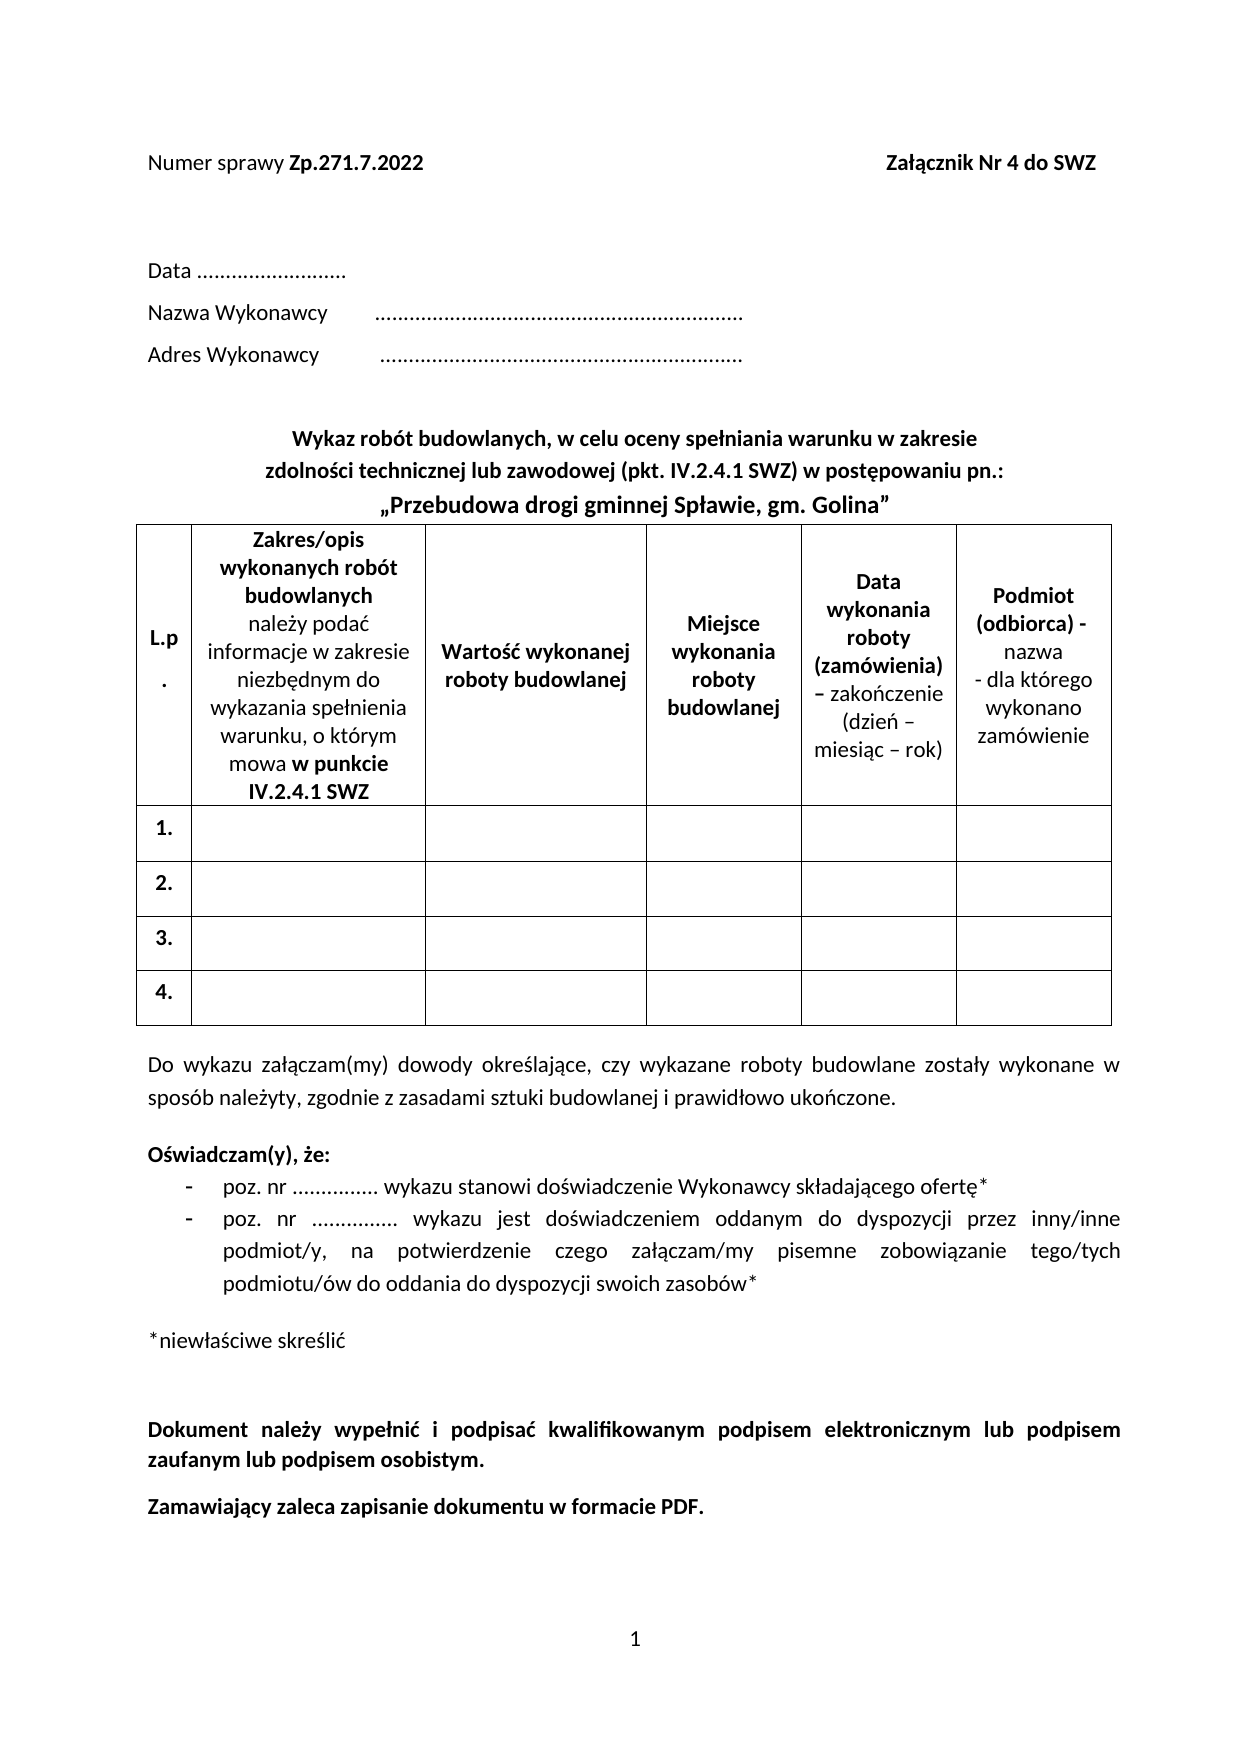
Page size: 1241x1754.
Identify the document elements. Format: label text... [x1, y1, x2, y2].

table_cell [647, 862, 801, 916]
text Dokument należy wypełnić i podpisać kwalifikowanym podpisem elektronicznym lub podpisem zaufanym lub podpisem osobistym. [148, 1415, 1122, 1473]
table_cell [802, 971, 956, 1024]
table_cell [802, 862, 956, 916]
table_cell 4. [137, 971, 191, 1024]
table_cell 2. [137, 862, 191, 916]
text Wykaz robót budowlanych, w celu oceny spełniania warunku w zakresie [172, 424, 1097, 452]
table_cell [957, 806, 1111, 861]
table_cell [647, 971, 801, 1024]
table_cell [426, 971, 646, 1024]
list poz. nr ............... wykazu jest doświadczeniem oddanym do dyspozycji przez inny/inne podmiot/y, na potwierdzenie czego załączam/my pisemne zobowiązanie tego/tych podmiotu/ów do oddania do dyspozycji swoich zasobów* [185, 1204, 1122, 1297]
table_header Wartość wykonanej roboty budowlanej [426, 525, 646, 805]
table_cell [647, 917, 801, 970]
table_cell [426, 862, 646, 916]
table_cell [957, 862, 1111, 916]
table_cell [426, 806, 646, 861]
table_cell [192, 862, 425, 916]
table_header Podmiot (odbiorca) - nazwa - dla którego wykonano zamówienie [957, 525, 1111, 805]
text Do wykazu załączam(my) dowody określające, czy wykazane roboty budowlane zostały wykonane w sposób należyty, zgodnie z zasadami sztuki budowlanej i prawidłowo ukończone. [148, 1051, 1122, 1111]
text *niewłaściwe skreślić [148, 1326, 1122, 1354]
table_cell [192, 971, 425, 1024]
text Adres Wykonawcy ............................................................... [148, 341, 1122, 368]
table_cell [802, 806, 956, 861]
table_cell 1. [137, 806, 191, 861]
table_cell [426, 917, 646, 970]
text Oświadczam(y), że: [148, 1140, 1122, 1168]
list poz. nr ............... wykazu stanowi doświadczenie Wykonawcy składającego ofertę* [185, 1172, 1122, 1200]
table_cell [192, 806, 425, 861]
table_cell 3. [137, 917, 191, 970]
table_cell [957, 917, 1111, 970]
text Data .......................... [148, 257, 1122, 284]
text zdolności technicznej lub zawodowej (pkt. IV.2.4.1 SWZ) w postępowaniu pn.: [172, 457, 1097, 485]
table_cell [647, 806, 801, 861]
table_header Miejsce wykonania roboty budowlanej [647, 525, 801, 805]
text Numer sprawy Zp.271.7.2022 Załącznik Nr 4 do SWZ [148, 148, 1122, 218]
table_cell [192, 917, 425, 970]
table_header Data wykonania roboty (zamówienia) – zakończenie (dzień – miesiąc – rok) [802, 525, 956, 805]
table_cell [802, 917, 956, 970]
table_header L.p. [137, 525, 191, 805]
text „Przebudowa drogi gminnej Spławie, gm. Golina” [172, 489, 1097, 519]
text Nazwa Wykonawcy ................................................................ [148, 298, 1122, 327]
text Zamawiający zaleca zapisanie dokumentu w formacie PDF. [148, 1492, 1122, 1520]
table_header Zakres/opis wykonanych robót budowlanych należy podać informacje w zakresie niezbędnym do wykazania spełnienia warunku, o którym mowa w punkcie IV.2.4.1 SWZ [192, 525, 425, 805]
table_cell [957, 971, 1111, 1024]
